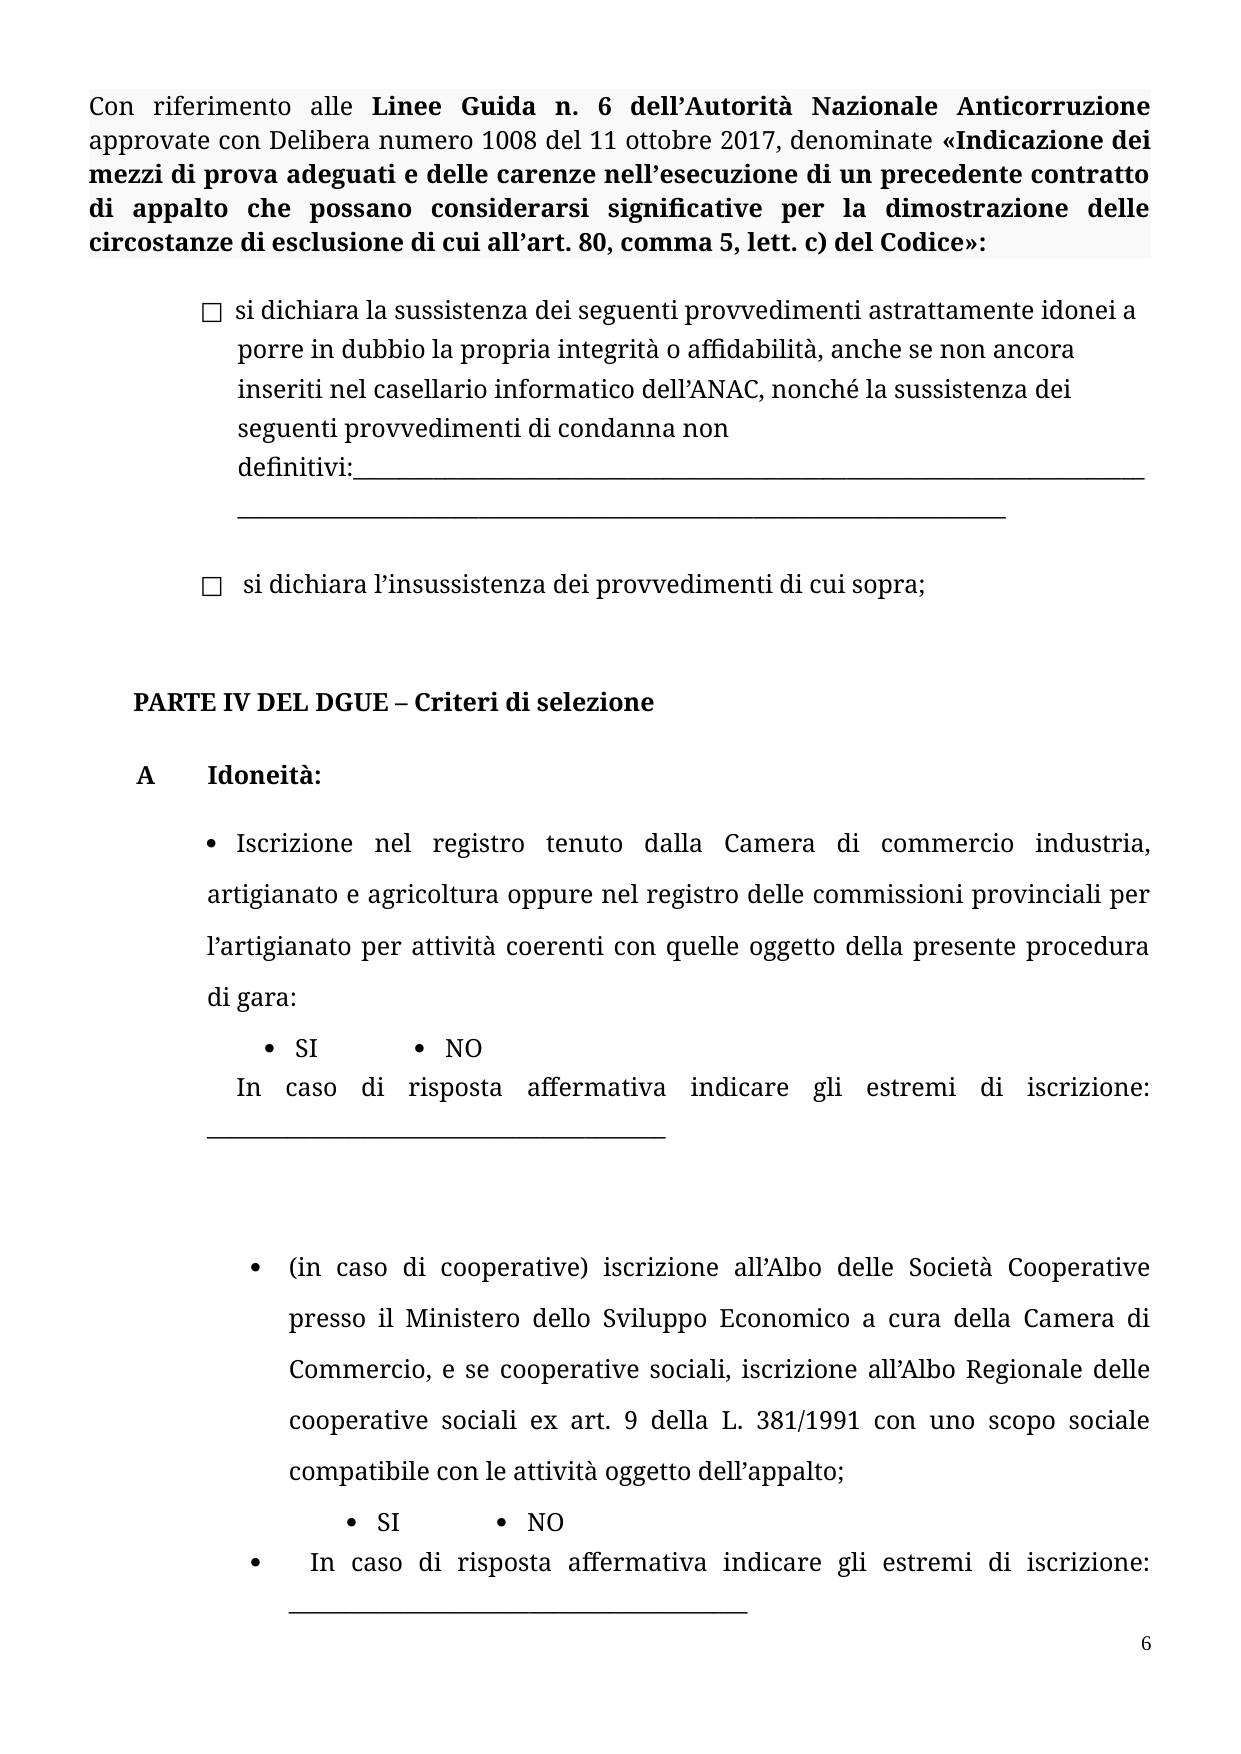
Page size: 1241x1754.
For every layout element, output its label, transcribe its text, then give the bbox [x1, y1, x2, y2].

text □ si dichiara la sussistenza dei seguenti provvedimenti astrattamente idonei a porre in dubbio la propria integrità o affidabilità, anche se non ancora inseriti nel casellario informatico dell’ANAC, nonché la sussistenza dei seguenti provvedimenti di condanna non definitivi:________________________________________________________________________________________________________________________________________ [200, 293, 1151, 523]
list In caso di risposta affermativa indicare gli estremi di iscrizione: ________________________________________ [251, 1544, 1151, 1617]
text SI NO [289, 1505, 1151, 1539]
text A Idoneità: [136, 758, 1151, 792]
text SI NO [207, 1030, 1151, 1064]
list Iscrizione nel registro tenuto dalla Camera di commercio industria, artigianato e agricoltura oppure nel registro delle commissioni provinciali per l’artigianato per attività coerenti con quelle oggetto della presente procedura di gara: [207, 826, 1151, 1013]
subtitle Con riferimento alle Linee Guida n. 6 dell’Autorità Nazionale Anticorruzione approvate con Delibera numero 1008 del 11 ottobre 2017, denominate «Indicazione dei mezzi di prova adeguati e delle carenze nell’esecuzione di un precedente contratto di appalto che possano considerarsi significative per la dimostrazione delle circostanze di esclusione di cui all’art. 80, comma 5, lett. c) del Codice»: [89, 89, 1151, 157]
text □ si dichiara l’insussistenza dei provvedimenti di cui sopra; [200, 567, 1151, 601]
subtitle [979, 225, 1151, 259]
list (in caso di cooperative) iscrizione all’Albo delle Società Cooperative presso il Ministero dello Sviluppo Economico a cura della Camera di Commercio, e se cooperative sociali, iscrizione all’Albo Regionale delle cooperative sociali ex art. 9 della L. 381/1991 con uno scopo sociale compatibile con le attività oggetto dell’appalto; [251, 1250, 1151, 1488]
text PARTE IV DEL DGUE – Criteri di selezione [133, 685, 1151, 719]
text In caso di risposta affermativa indicare gli estremi di iscrizione: ________________________________________ [207, 1069, 1151, 1143]
